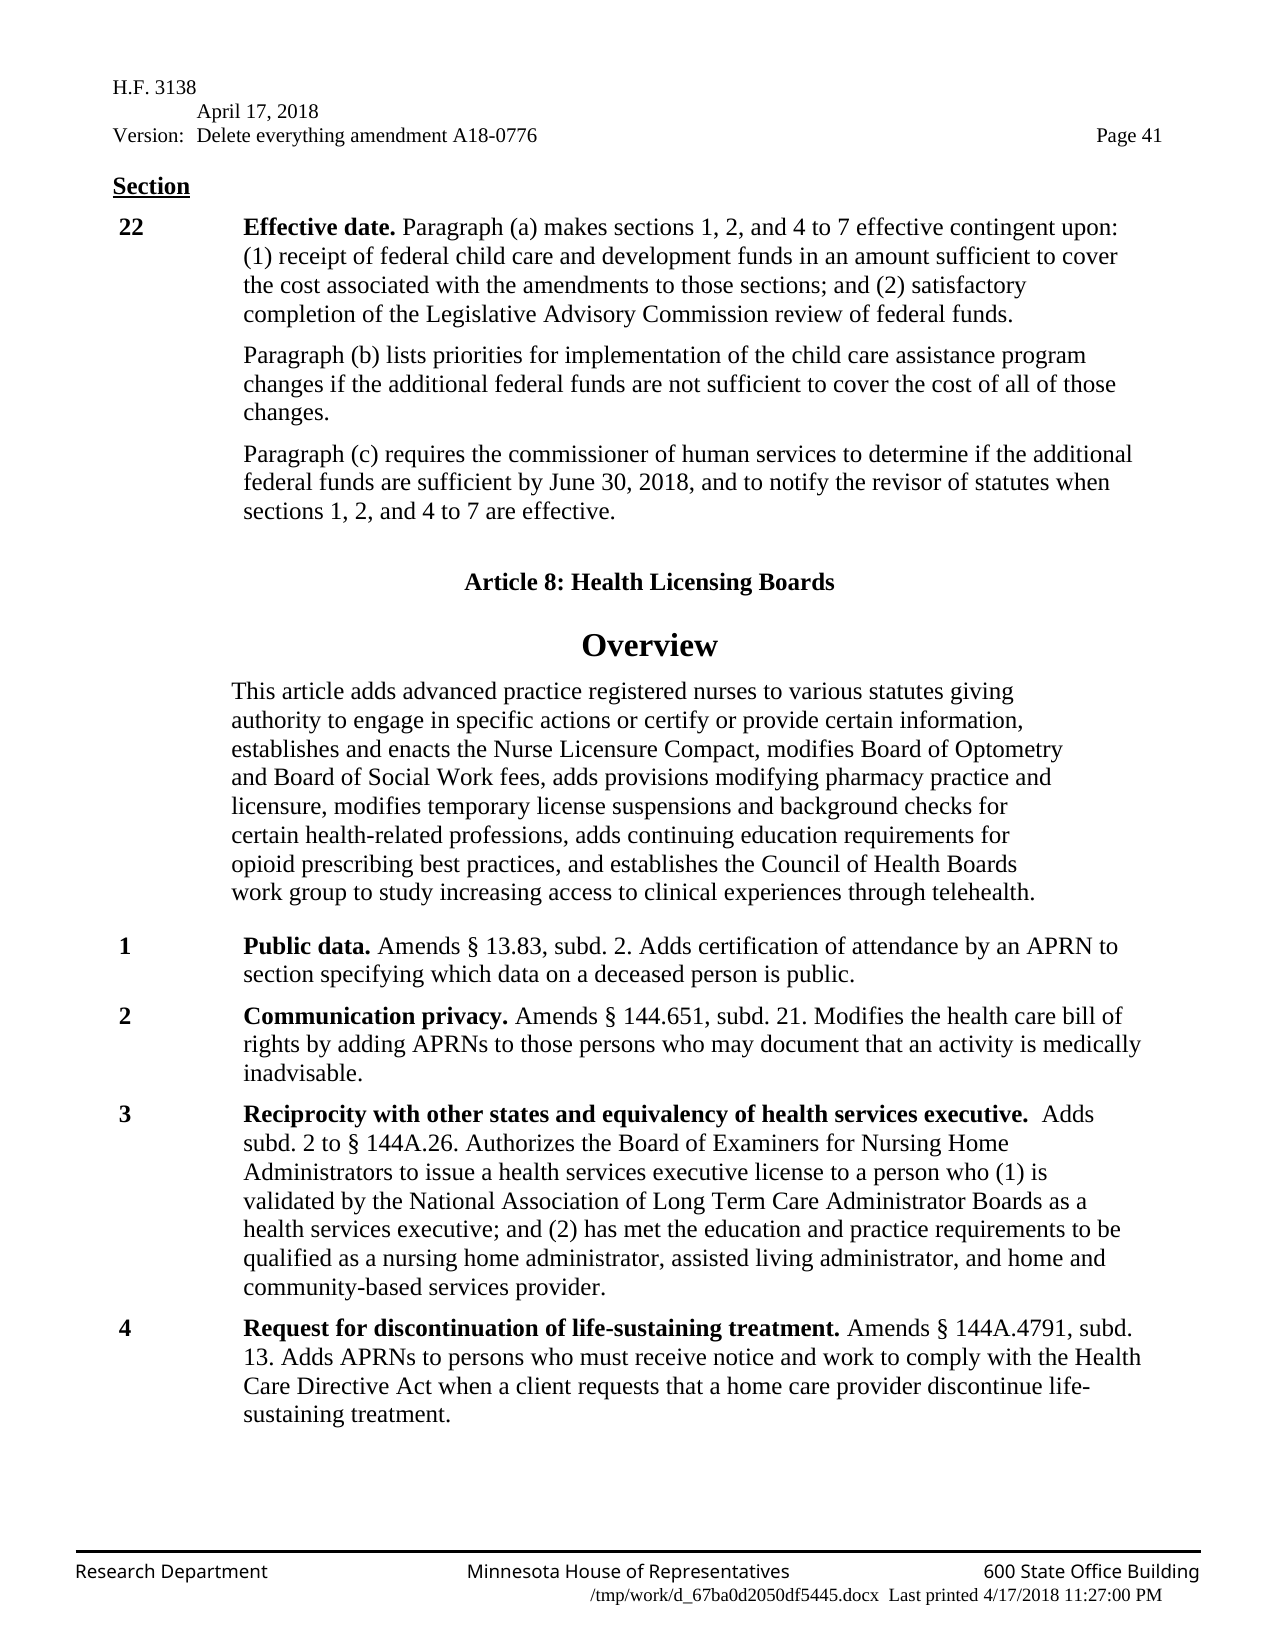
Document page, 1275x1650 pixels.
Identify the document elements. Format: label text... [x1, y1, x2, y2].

table_cell [113, 1313, 237, 1441]
table_cell Public data. Amends § 13.83, subd. 2. Adds certification of attendance by an APRN to section specifying which data on a deceased person is public. [237, 931, 1185, 1001]
table_cell Article 8: Health Licensing Boards Overview This article adds advanced practice registered nurses to various statutes giving authority to engage in specific actions or certify or provide certain information, establishes and enacts the Nurse Licensure Compact, modifies Board of Optometry and Board of Social Work fees, adds provisions modifying pharmacy practice and licensure, modifies temporary license suspensions and background checks for certain health-related professions, adds continuing education requirements for opioid prescribing best practices, and establishes the Council of Health Boards work group to study increasing access to clinical experiences through telehealth. [113, 538, 1185, 931]
table_cell Reciprocity with other states and equivalency of health services executive. Adds subd. 2 to § 144A.26. Authorizes the Board of Examiners for Nursing Home Administrators to issue a health services executive license to a person who (1) is validated by the National Association of Long Term Care Administrator Boards as a health services executive; and (2) has met the education and practice requirements to be qualified as a nursing home administrator, assisted living administrator, and home and community-based services provider. [237, 1100, 1185, 1313]
table_cell [113, 931, 237, 1001]
table_cell Communication privacy. Amends § 144.651, subd. 21. Modifies the health care bill of rights by adding APRNs to those persons who may document that an activity is medically inadvisable. [237, 1001, 1185, 1099]
table_cell Request for discontinuation of life-sustaining treatment. Amends § 144A.4791, subd. 13. Adds APRNs to persons who must receive notice and work to comply with the Health Care Directive Act when a client requests that a home care provider discontinue life-sustaining treatment. [237, 1313, 1185, 1441]
table_cell [113, 1001, 237, 1099]
table_cell [113, 213, 237, 537]
table_cell [113, 1100, 237, 1313]
table_cell Effective date. Paragraph (a) makes sections 1, 2, and 4 to 7 effective contingent upon: (1) receipt of federal child care and development funds in an amount sufficient to cover the cost associated with the amendments to those sections; and (2) satisfactory completion of the Legislative Advisory Commission review of federal funds. Paragraph (b) lists priorities for implementation of the child care assistance program changes if the additional federal funds are not sufficient to cover the cost of all of those changes. Paragraph (c) requires the commissioner of human services to determine if the additional federal funds are sufficient by June 30, 2018, and to notify the revisor of statutes when sections 1, 2, and 4 to 7 are effective. [237, 213, 1185, 537]
